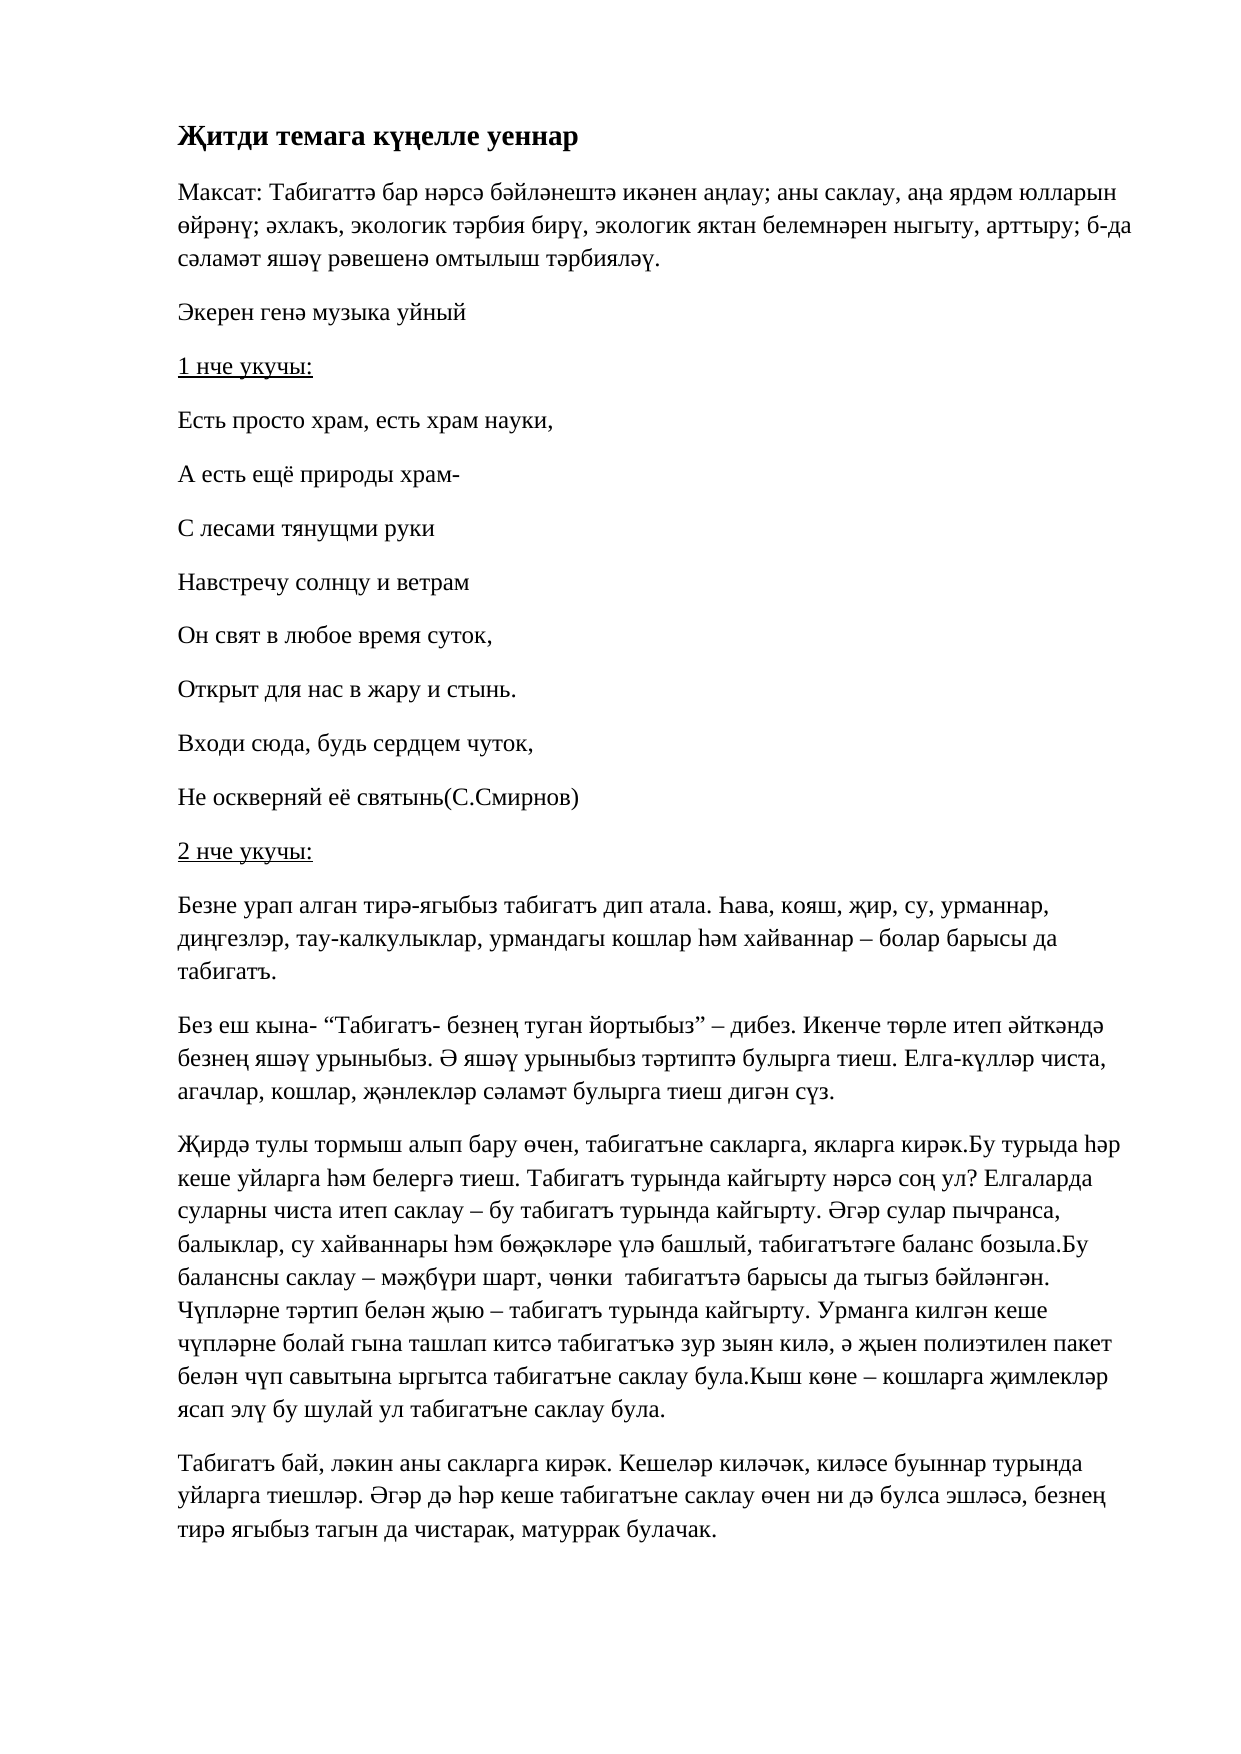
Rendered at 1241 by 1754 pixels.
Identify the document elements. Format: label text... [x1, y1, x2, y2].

text Не оскверняй её святынь(С.Смирнов) [177, 782, 1152, 811]
text Максат: Табигаттә бар нәрсә бәйләнештә икәнен аңлау; аны саклау, аңа ярдәм юлларын өйрәнү; әхлакъ, экологик тәрбия бирү, экологик яктан белемнәрен ныгыту, арттыру; б-да сәламәт яшәү рәвешенә омтылыш тәрбияләү. [177, 177, 1152, 272]
text 1 нче укучы: [177, 351, 1152, 380]
text Җитди темага күңелле уеннар [177, 118, 1152, 152]
text Он свят в любое время суток, [177, 621, 1152, 649]
text Входи сюда, будь сердцем чуток, [177, 728, 1152, 757]
text С лесами тянущми руки [177, 513, 1152, 542]
text А есть ещё природы храм- [177, 459, 1152, 488]
text Җирдә тулы тормыш алып бару өчен, табигатъне сакларга, якларга кирәк.Бу турыда һәр кеше уйларга һәм белергә тиеш. Табигатъ турында кайгырту нәрсә соң ул? Елгаларда суларны чиста итеп саклау – бу табигатъ турында кайгырту. Әгәр сулар пычранса, балыклар, су хайваннары һэм бөҗәкләре үлә башлый, табигатътәге баланс бозыла.Бу балансны саклау – мәҗбүри шарт, чөнки табигатътә барысы да тыгыз бәйләнгән. Чүпләрне тәртип белән җыю – табигатъ турында кайгырту. Урманга килгән кеше чүпләрне болай гына ташлап китсә табигатъкә зур зыян килә, ә җыен полиэтилен пакет белән чүп савытына ыргытса табигатъне саклау була.Кыш көне – кошларга җимлекләр ясап элү бу шулай ул табигатъне саклау була. [177, 1129, 1152, 1422]
text Экерен генә музыка уйный [177, 297, 1152, 326]
text Безне урап алган тирә-ягыбыз табигатъ дип атала. Һава, кояш, җир, су, урманнар, диңгезлэр, тау-калкулыклар, урмандагы кошлар һәм хайваннар – болар барысы да табигатъ. [177, 890, 1152, 984]
text Навстречу солнцу и ветрам [177, 567, 1152, 595]
text Есть просто храм, есть храм науки, [177, 405, 1152, 434]
text Открыт для нас в жару и стынь. [177, 674, 1152, 703]
text Без еш кына- “Табигатъ- безнең туган йортыбыз” – дибез. Икенче төрле итеп әйткәндә безнең яшәү урыныбыз. Ә яшәү урыныбыз тәртиптә булырга тиеш. Елга-күлләр чиста, агачлар, кошлар, җәнлекләр сәламәт булырга тиеш дигән сүз. [177, 1010, 1152, 1104]
text 2 нче укучы: [177, 836, 1152, 865]
text Табигатъ бай, ләкин аны сакларга кирәк. Кешеләр киләчәк, киләсе буыннар турында уйларга тиешләр. Әгәр дә һәр кеше табигатъне саклау өчен ни дә булса эшләсә, безнең тирә ягыбыз тагын да чистарак, матуррак булачак. [177, 1448, 1152, 1542]
